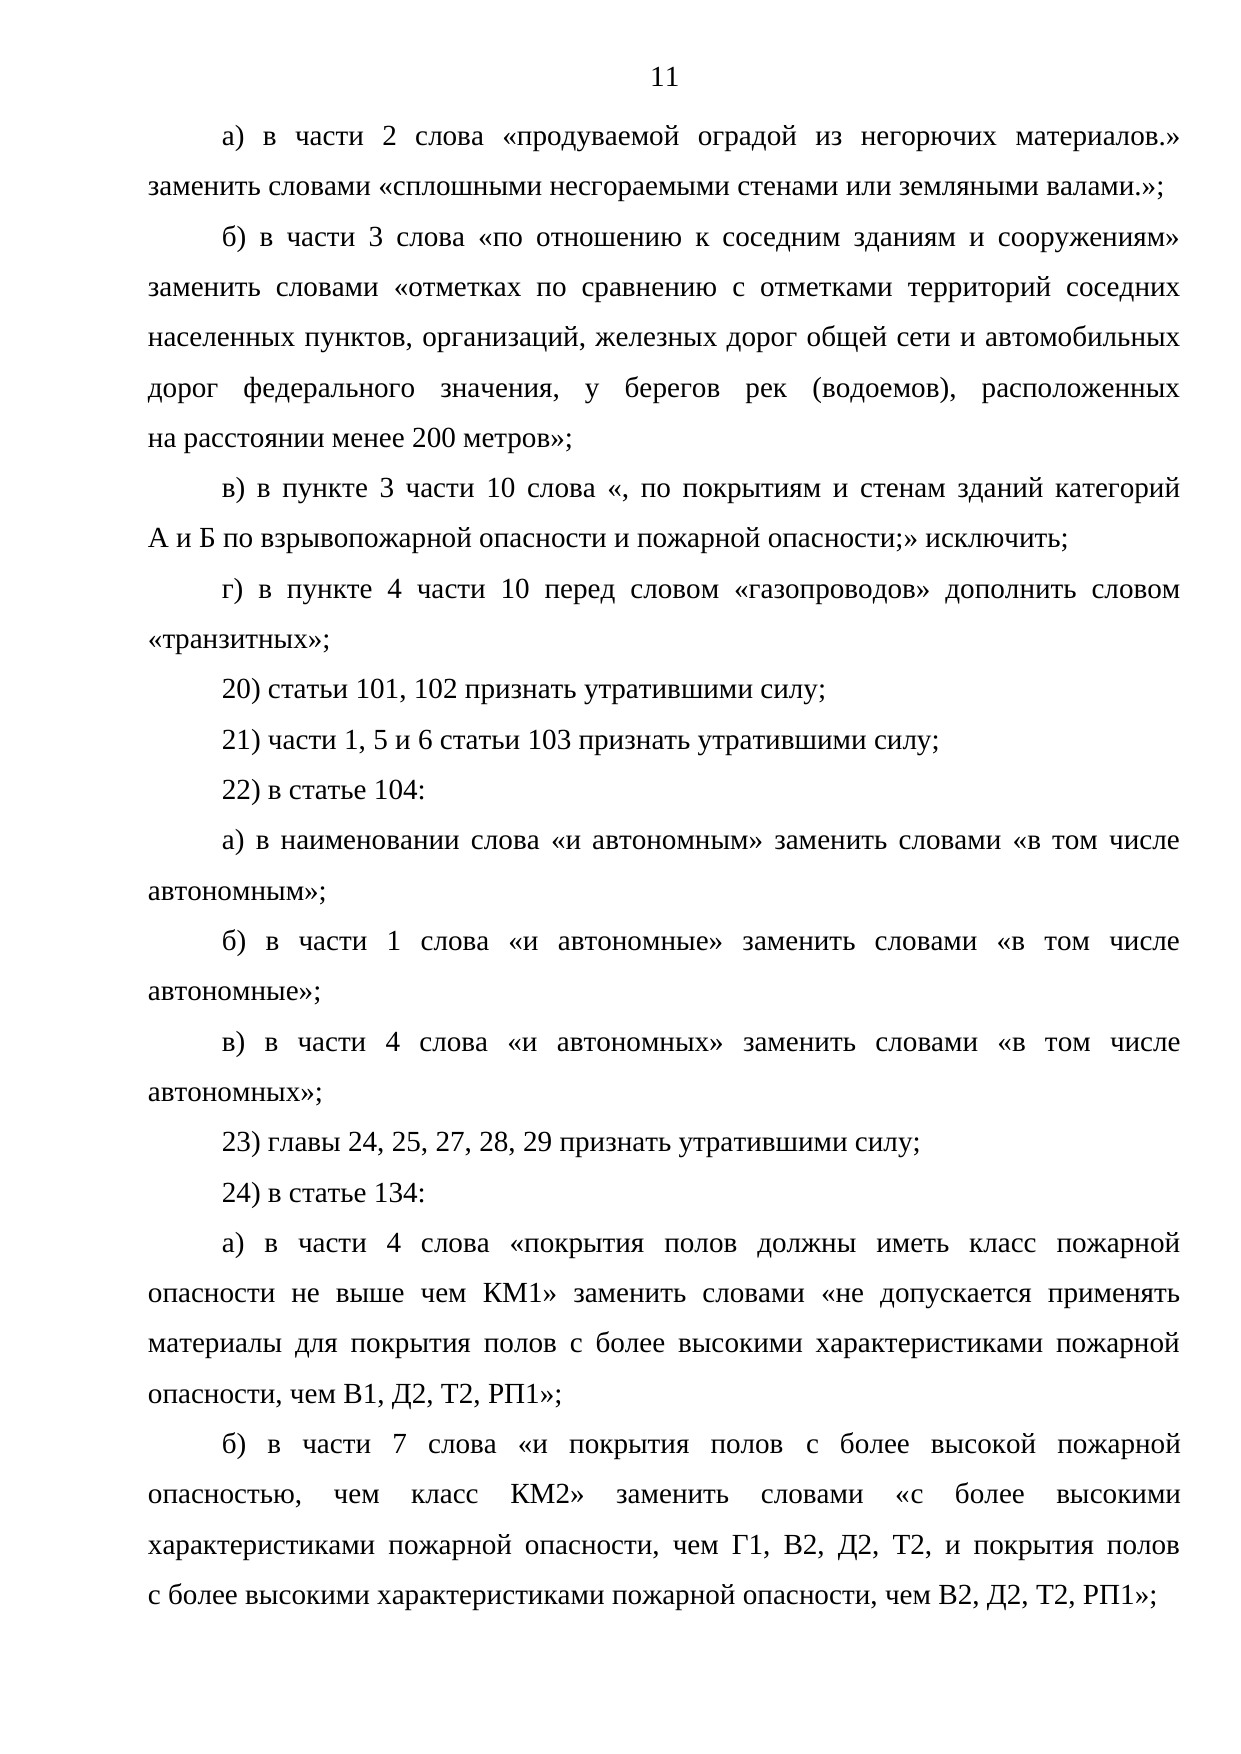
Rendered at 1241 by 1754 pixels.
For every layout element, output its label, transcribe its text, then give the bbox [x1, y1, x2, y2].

text 24) в статье 134: [148, 1175, 1181, 1208]
text в) в пункте 3 части 10 слова «, по покрытиям и стенам зданий категорий А и Б по взрывопожарной опасности и пожарной опасности;» исключить; [148, 470, 1181, 554]
text 20) статьи 101, 102 признать утратившими силу; [148, 672, 1181, 705]
text 22) в статье 104: [148, 772, 1181, 806]
text а) в части 4 слова «покрытия полов должны иметь класс пожарной опасности не выше чем КМ1» заменить словами «не допускается применять материалы для покрытия полов с более высокими характеристиками пожарной опасности, чем В1, Д2, Т2, РП1»; [148, 1225, 1181, 1409]
text б) в части 7 слова «и покрытия полов с более высокой пожарной опасностью, чем класс КМ2» заменить словами «с более высокими характеристиками пожарной опасности, чем Г1, В2, Д2, Т2, и покрытия полов с более высокими характеристиками пожарной опасности, чем В2, Д2, Т2, РП1»; [148, 1426, 1181, 1611]
text б) в части 1 слова «и автономные» заменить словами «в том числе автономные»; [148, 923, 1181, 1007]
text 21) части 1, 5 и 6 статьи 103 признать утратившими силу; [148, 722, 1181, 755]
text б) в части 3 слова «по отношению к соседним зданиям и сооружениям» заменить словами «отметках по сравнению с отметками территорий соседних населенных пунктов, организаций, железных дорог общей сети и автомобильных дорог федерального значения, у берегов рек (водоемов), расположенных на расстоянии менее 200 метров»; [148, 219, 1181, 453]
text а) в части 2 слова «продуваемой оградой из негорючих материалов.» заменить словами «сплошными несгораемыми стенами или земляными валами.»; [148, 118, 1181, 202]
text а) в наименовании слова «и автономным» заменить словами «в том числе автономным»; [148, 822, 1181, 906]
text в) в части 4 слова «и автономных» заменить словами «в том числе автономных»; [148, 1024, 1181, 1108]
text г) в пункте 4 части 10 перед словом «газопроводов» дополнить словом «транзитных»; [148, 571, 1181, 655]
text 23) главы 24, 25, 27, 28, 29 признать утратившими силу; [148, 1124, 1181, 1158]
